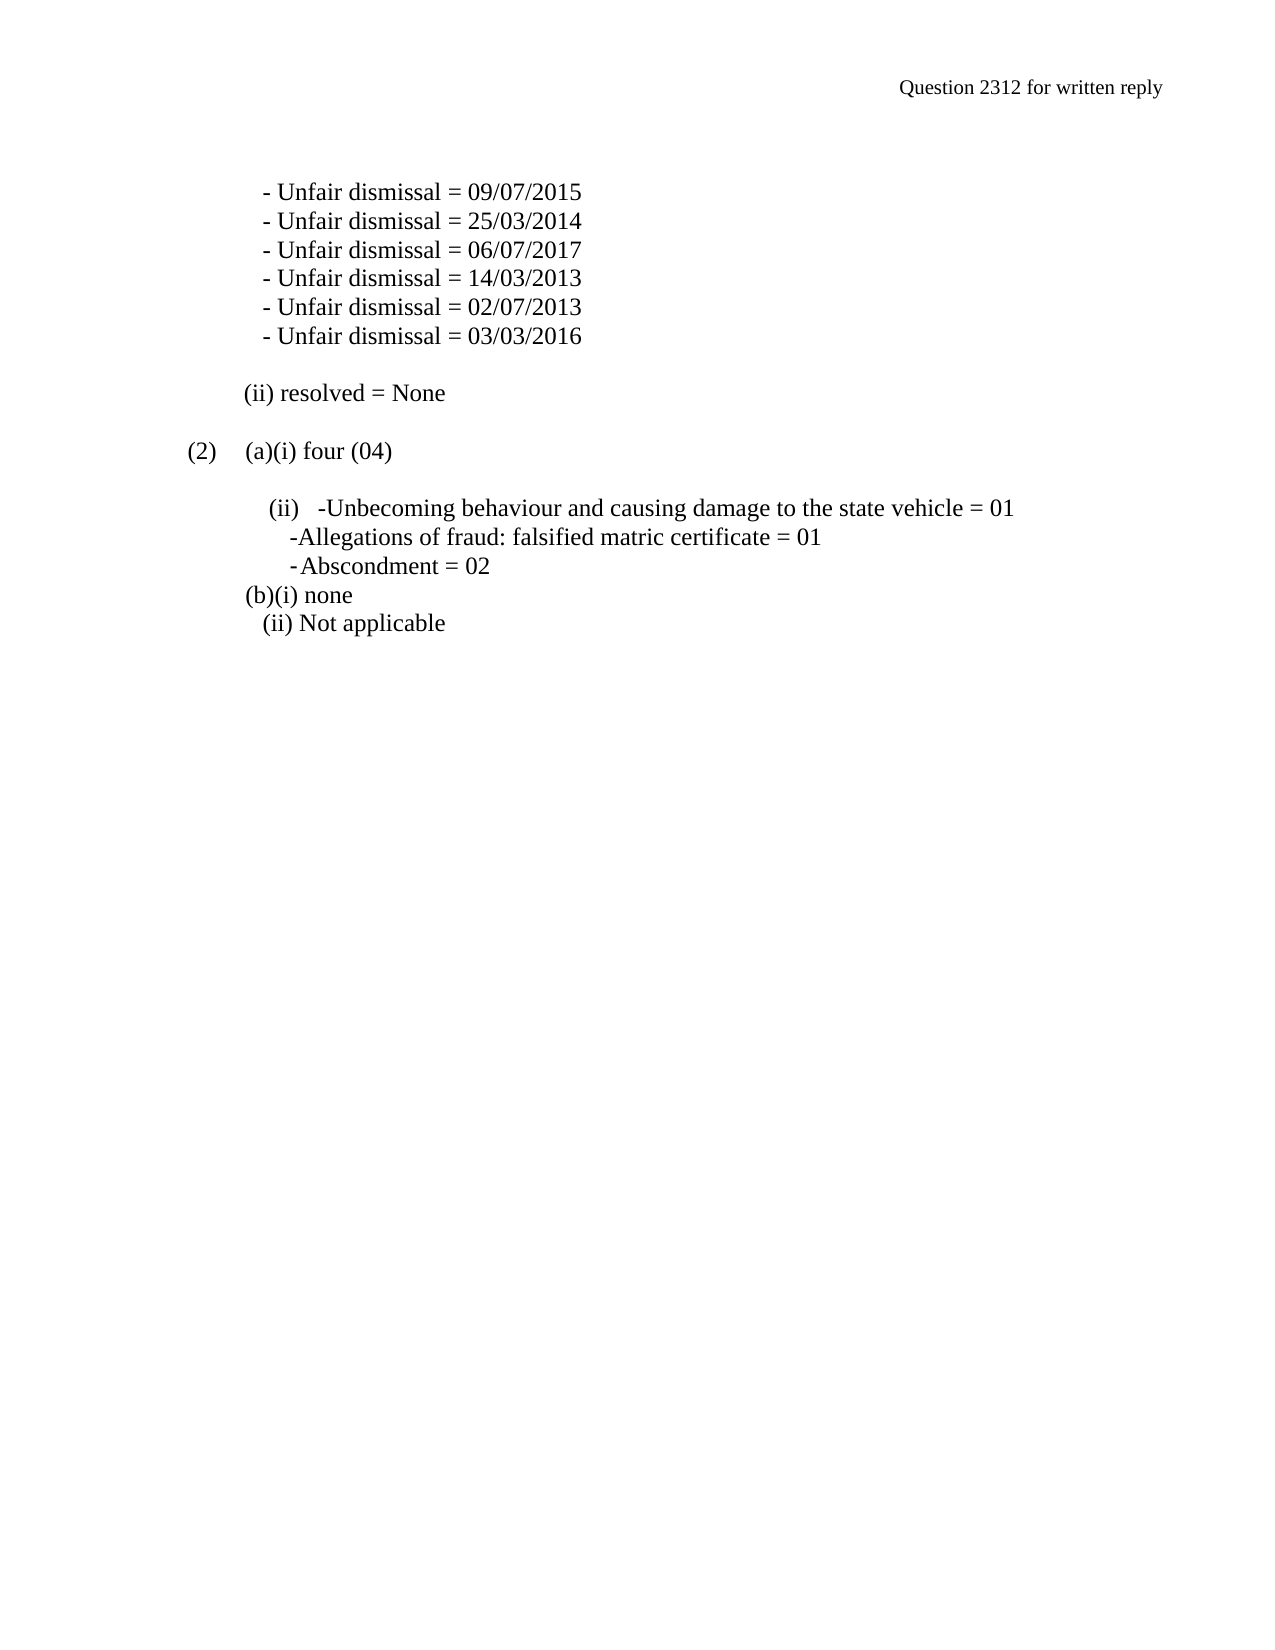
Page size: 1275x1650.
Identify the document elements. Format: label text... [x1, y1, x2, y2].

text (2) (a)(i) four (04) [187, 436, 1163, 465]
text - Unfair dismissal = 14/03/2013 [112, 263, 1163, 292]
text (ii) -Unbecoming behaviour and causing damage to the state vehicle = 01 [225, 493, 1163, 522]
text - Unfair dismissal = 03/03/2016 [112, 321, 1163, 350]
text - Unfair dismissal = 09/07/2015 [112, 177, 1163, 206]
list Abscondment = 02 [289, 551, 1163, 580]
text - Unfair dismissal = 25/03/2014 [112, 206, 1163, 235]
text (ii) Not applicable [187, 608, 1163, 637]
text - Unfair dismissal = 06/07/2017 [112, 235, 1163, 263]
text - Unfair dismissal = 02/07/2013 [112, 292, 1163, 321]
text -Allegations of fraud: falsified matric certificate = 01 [214, 522, 1163, 551]
text (ii) resolved = None [150, 378, 1163, 407]
text (b)(i) none [187, 580, 1163, 608]
